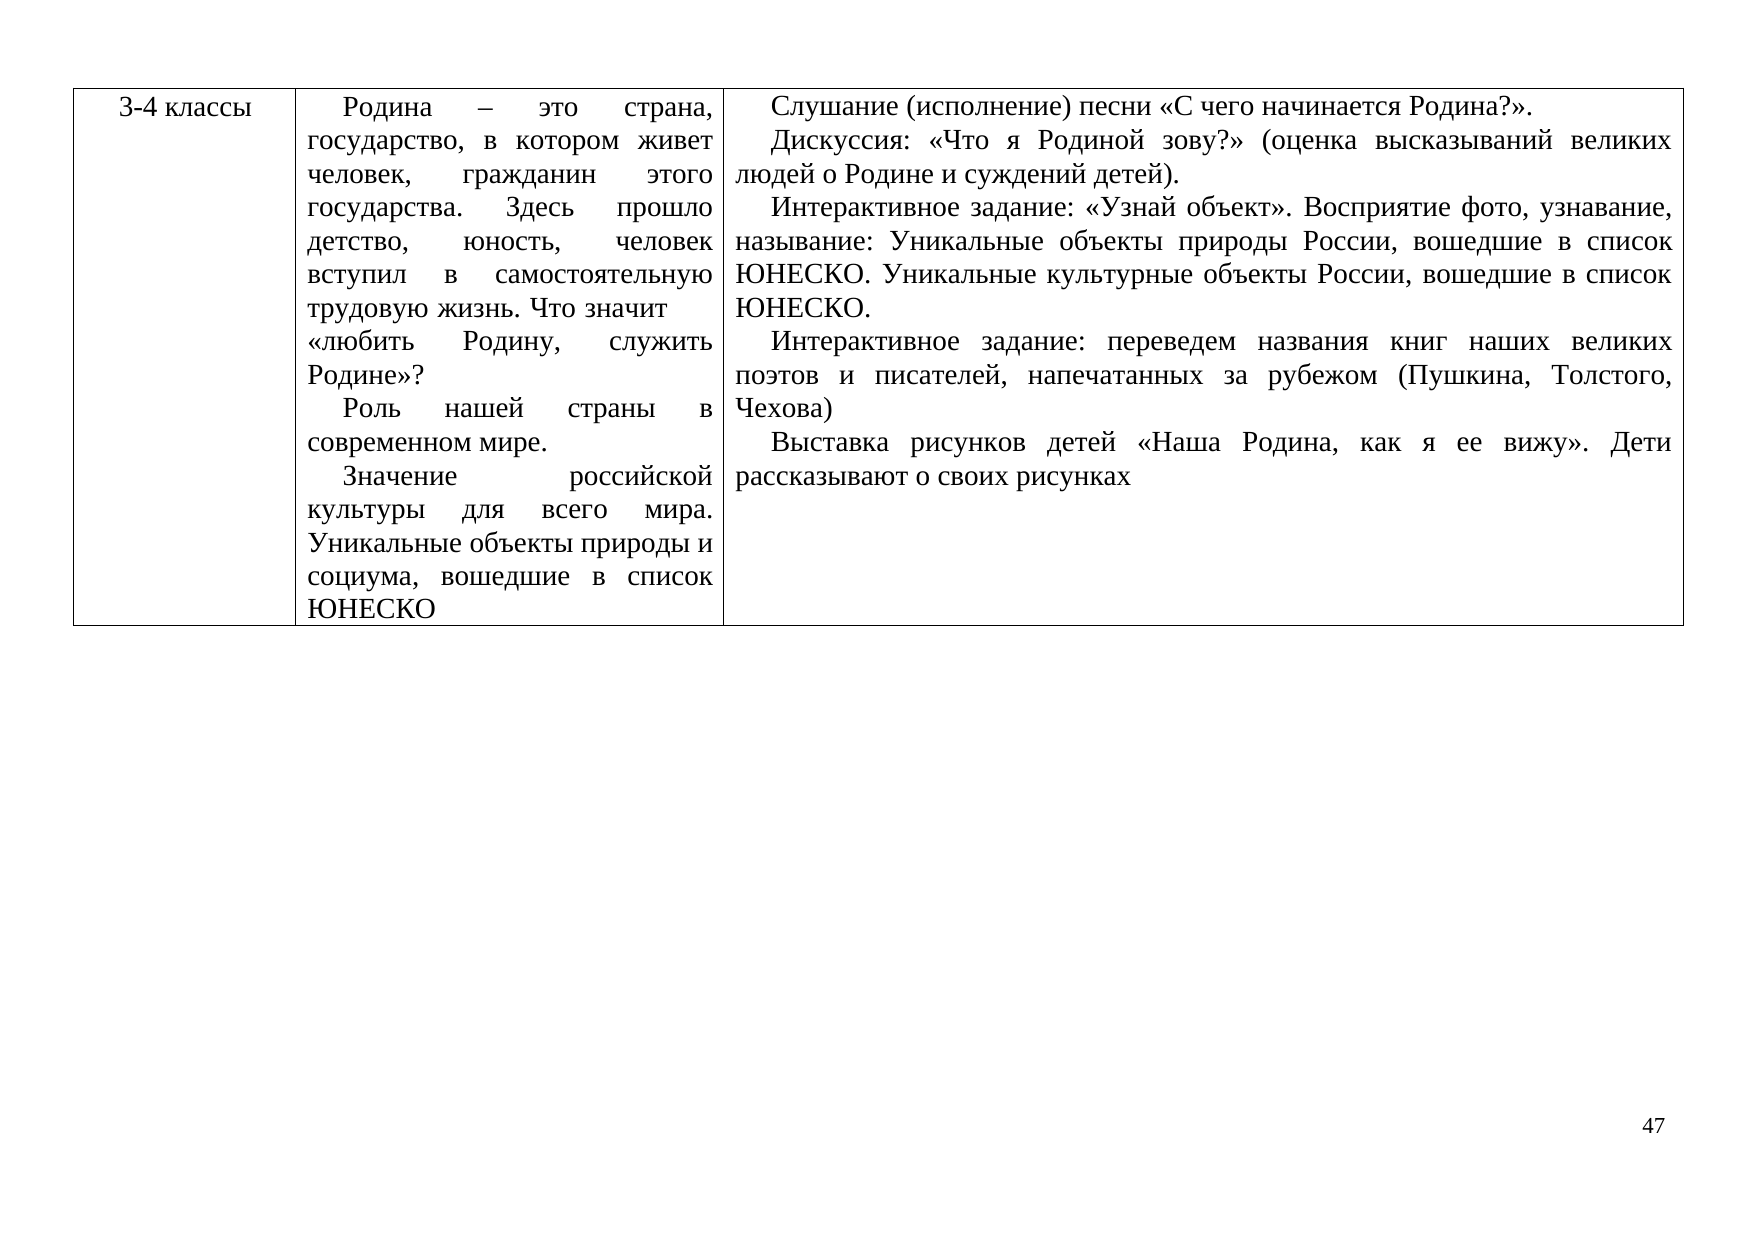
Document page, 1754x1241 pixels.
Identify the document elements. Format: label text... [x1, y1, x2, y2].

table_header Родина – это страна, государство, в котором живет человек, гражданин этого государства. Здесь прошло детство, юность, человек вступил в самостоятельную трудовую жизнь. Что значит «любить Родину, служить Родине»? Роль нашей страны в современном мире. Значение российской культуры для всего мира. Уникальные объекты природы и социума, вошедшие в список ЮНЕСКО [296, 89, 723, 625]
table_header 3-4 классы [74, 89, 295, 625]
table_header Слушание (исполнение) песни «С чего начинается Родина?». Дискуссия: «Что я Родиной зову?» (оценка высказываний великих людей о Родине и суждений детей). Интерактивное задание: «Узнай объект». Восприятие фото, узнавание, называние: Уникальные объекты природы России, вошедшие в список ЮНЕСКО. Уникальные культурные объекты России, вошедшие в список ЮНЕСКО. Интерактивное задание: переведем названия книг наших великих поэтов и писателей, напечатанных за рубежом (Пушкина, Толстого, Чехова) Выставка рисунков детей «Наша Родина, как я ее вижу». Дети рассказывают о своих рисунках [724, 89, 1683, 625]
